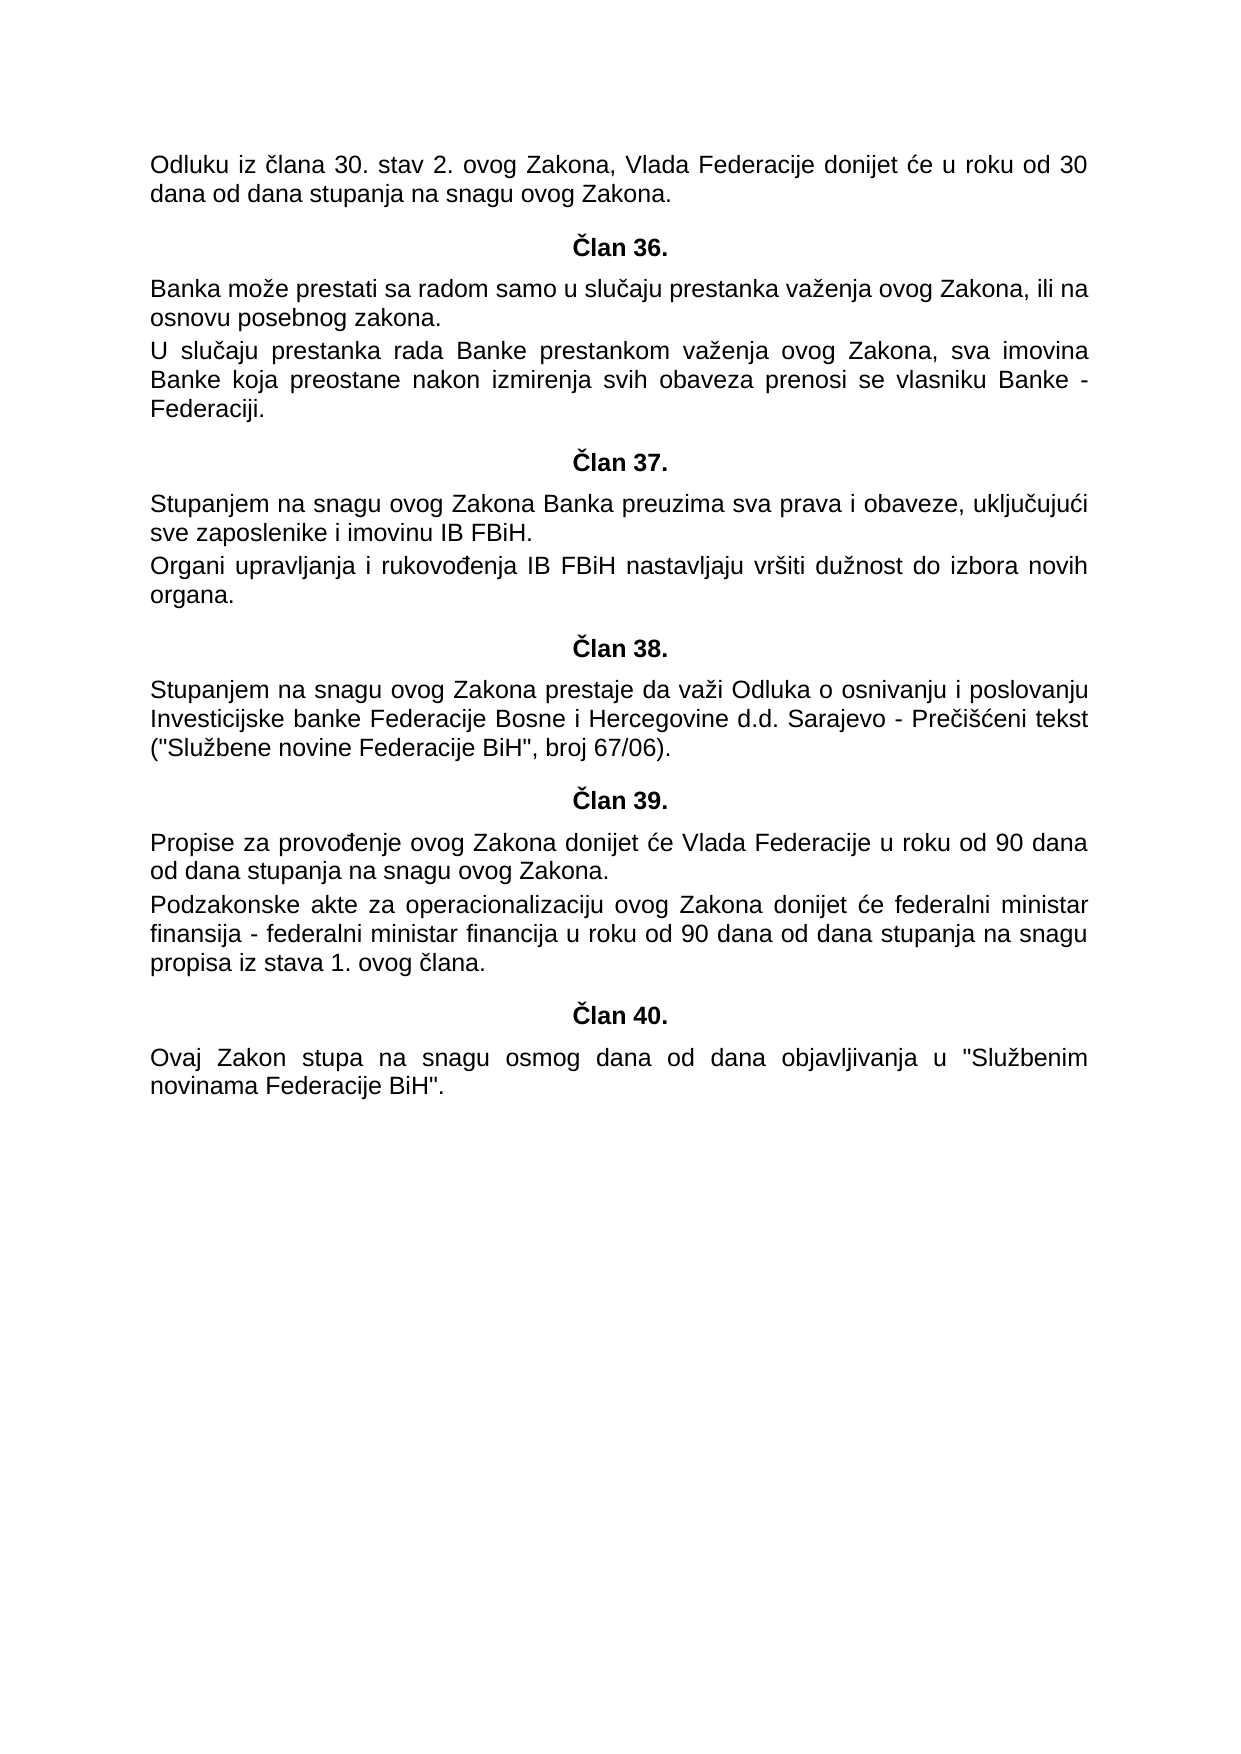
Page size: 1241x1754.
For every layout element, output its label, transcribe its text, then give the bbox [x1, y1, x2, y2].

text Član 36. [150, 232, 1090, 261]
text Član 40. [150, 1001, 1090, 1030]
text Stupanjem na snagu ovog Zakona prestaje da važi Odluka o osnivanju i poslovanju Investicijske banke Federacije Bosne i Hercegovine d.d. Sarajevo - Prečišćeni tekst ("Službene novine Federacije BiH", broj 67/06). [150, 675, 1090, 761]
text Član 38. [150, 634, 1090, 662]
text Odluku iz člana 30. stav 2. ovog Zakona, Vlada Federacije donijet će u roku od 30 dana od dana stupanja na snagu ovog Zakona. [150, 150, 1090, 207]
text Stupanjem na snagu ovog Zakona Banka preuzima sva prava i obaveze, uključujući sve zaposlenike i imovinu IB FBiH. [150, 489, 1090, 546]
text Član 39. [150, 786, 1090, 815]
text Član 37. [150, 447, 1090, 476]
text Propise za provođenje ovog Zakona donijet će Vlada Federacije u roku od 90 dana od dana stupanja na snagu ovog Zakona. [150, 827, 1090, 885]
text Banka može prestati sa radom samo u slučaju prestanka važenja ovog Zakona, ili na osnovu posebnog zakona. [150, 274, 1090, 331]
text Podzakonske akte za operacionalizaciju ovog Zakona donijet će federalni ministar finansija - federalni ministar financija u roku od 90 dana od dana stupanja na snagu propisa iz stava 1. ovog člana. [150, 890, 1090, 976]
text Organi upravljanja i rukovođenja IB FBiH nastavljaju vršiti dužnost do izbora novih organa. [150, 551, 1090, 609]
text U slučaju prestanka rada Banke prestankom važenja ovog Zakona, sva imovina Banke koja preostane nakon izmirenja svih obaveza prenosi se vlasniku Banke - Federaciji. [150, 336, 1090, 422]
text Ovaj Zakon stupa na snagu osmog dana od dana objavljivanja u "Službenim novinama Federacije BiH". [150, 1042, 1090, 1100]
